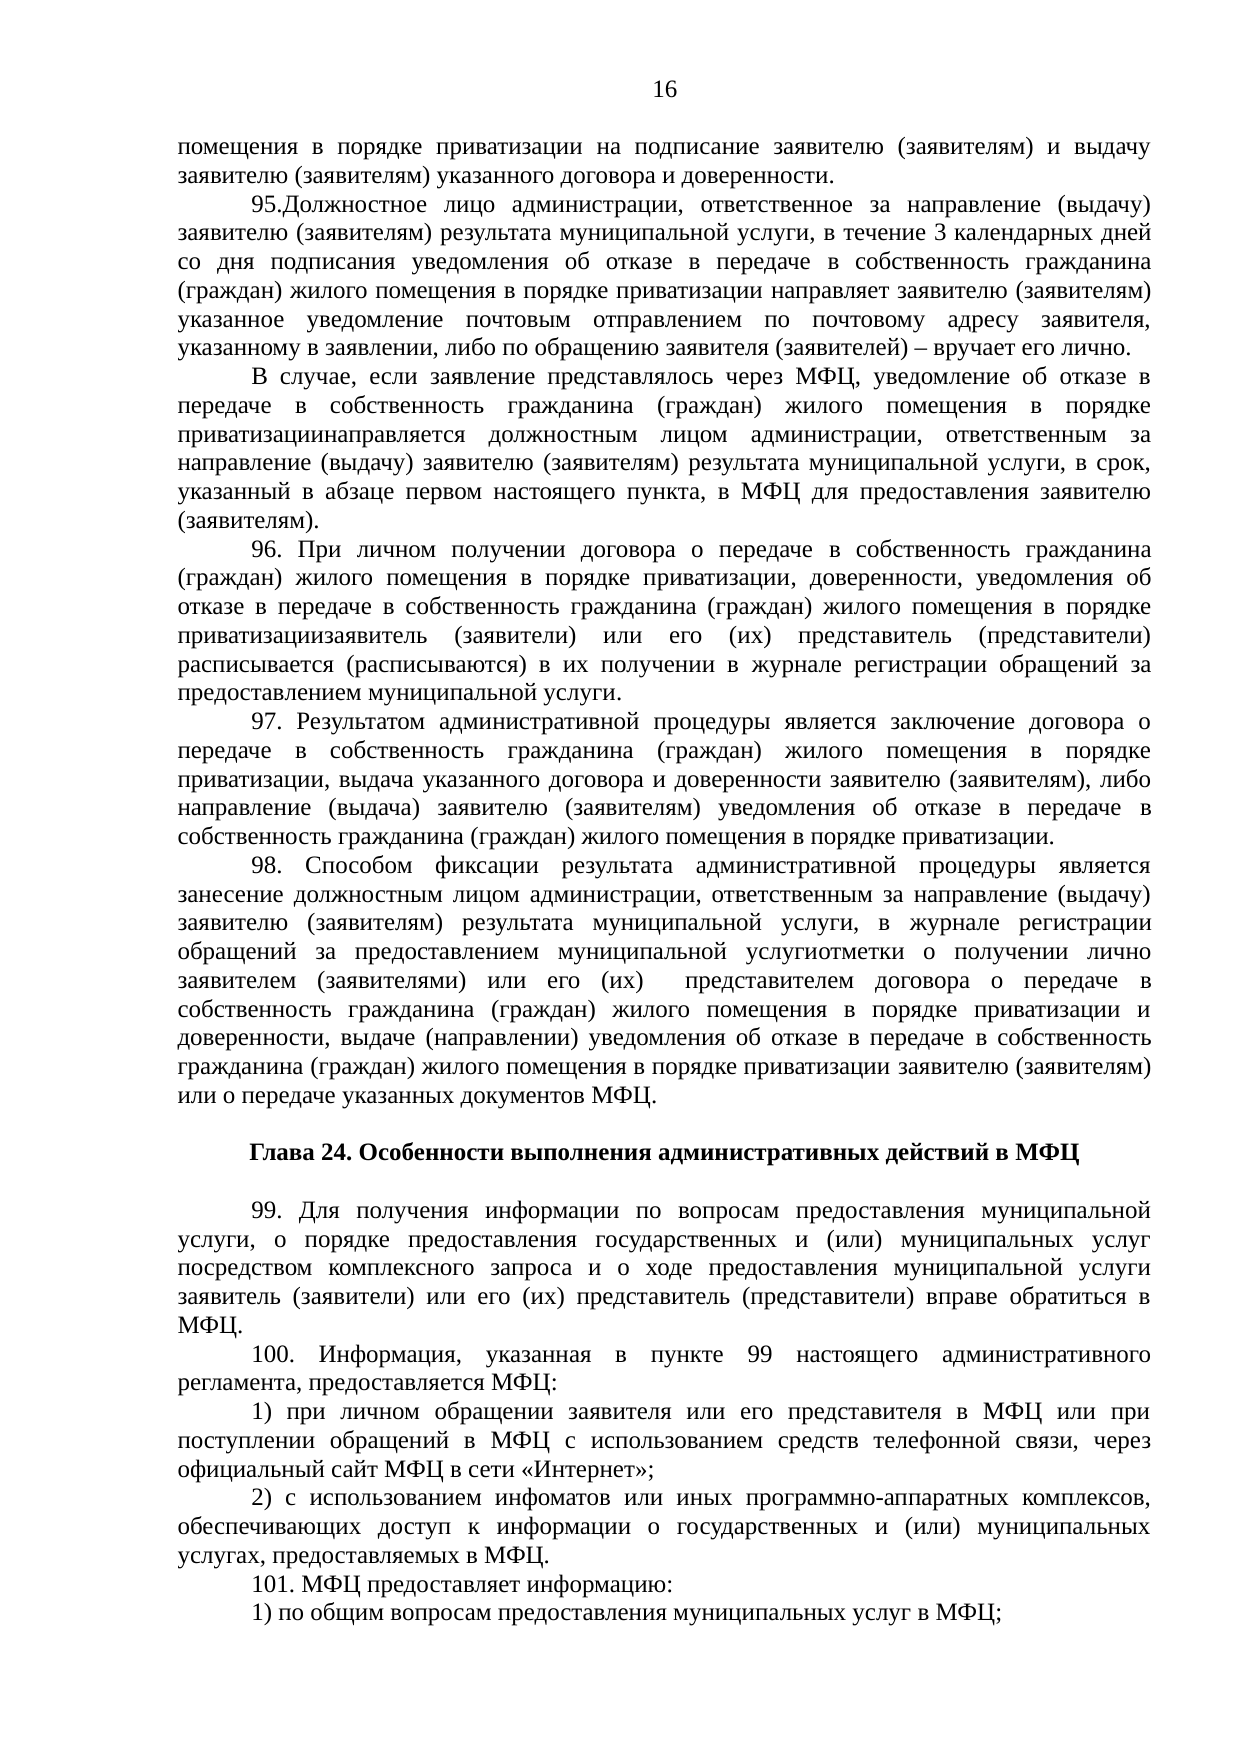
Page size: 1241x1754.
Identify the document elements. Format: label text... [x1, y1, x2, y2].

text 98. Способом фиксации результата административной процедуры является занесение должностным лицом администрации, ответственным за направление (выдачу) заявителю (заявителям) результата муниципальной услуги, в журнале регистрации обращений за предоставлением муниципальной услугиотметки о получении лично заявителем (заявителями) или его (их) представителем договора о передаче в собственность гражданина (граждан) жилого помещения в порядке приватизации и доверенности, выдаче (направлении) уведомления об отказе в передаче в собственность гражданина (граждан) жилого помещения в порядке приватизации заявителю (заявителям) или о передаче указанных документов МФЦ. [177, 850, 1152, 1109]
text В случае, если заявление представлялось через МФЦ, уведомление об отказе в передаче в собственность гражданина (граждан) жилого помещения в порядке приватизациинаправляется должностным лицом администрации, ответственным за направление (выдачу) заявителю (заявителям) результата муниципальной услуги, в срок, указанный в абзаце первом настоящего пункта, в МФЦ для предоставления заявителю (заявителям). [177, 361, 1152, 534]
text 96. При личном получении договора о передаче в собственность гражданина (граждан) жилого помещения в порядке приватизации, доверенности, уведомления об отказе в передаче в собственность гражданина (граждан) жилого помещения в порядке приватизациизаявитель (заявители) или его (их) представитель (представители) расписывается (расписываются) в их получении в журнале регистрации обращений за предоставлением муниципальной услуги. [177, 534, 1152, 706]
text Глава 24. Особенности выполнения административных действий в МФЦ [177, 1137, 1152, 1166]
text 2) с использованием инфоматов или иных программно-аппаратных комплексов, обеспечивающих доступ к информации о государственных и (или) муниципальных услугах, предоставляемых в МФЦ. [177, 1482, 1152, 1569]
text 1) при личном обращении заявителя или его представителя в МФЦ или при поступлении обращений в МФЦ с использованием средств телефонной связи, через официальный сайт МФЦ в сети «Интернет»; [177, 1396, 1152, 1482]
text 99. Для получения информации по вопросам предоставления муниципальной услуги, о порядке предоставления государственных и (или) муниципальных услуг посредством комплексного запроса и о ходе предоставления муниципальной услуги заявитель (заявители) или его (их) представитель (представители) вправе обратиться в МФЦ. [177, 1195, 1152, 1339]
text 97. Результатом административной процедуры является заключение договора о передаче в собственность гражданина (граждан) жилого помещения в порядке приватизации, выдача указанного договора и доверенности заявителю (заявителям), либо направление (выдача) заявителю (заявителям) уведомления об отказе в передаче в собственность гражданина (граждан) жилого помещения в порядке приватизации. [177, 706, 1152, 850]
text 100. Информация, указанная в пункте 99 настоящего административного регламента, предоставляется МФЦ: [177, 1339, 1152, 1396]
text 1) по общим вопросам предоставления муниципальных услуг в МФЦ; [177, 1597, 1152, 1626]
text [177, 131, 1152, 189]
text 95.Должностное лицо администрации, ответственное за направление (выдачу) заявителю (заявителям) результата муниципальной услуги, в течение 3 календарных дней со дня подписания уведомления об отказе в передаче в собственность гражданина (граждан) жилого помещения в порядке приватизации направляет заявителю (заявителям) указанное уведомление почтовым отправлением по почтовому адресу заявителя, указанному в заявлении, либо по обращению заявителя (заявителей) – вручает его лично. [177, 189, 1152, 361]
text 101. МФЦ предоставляет информацию: [177, 1569, 1152, 1597]
